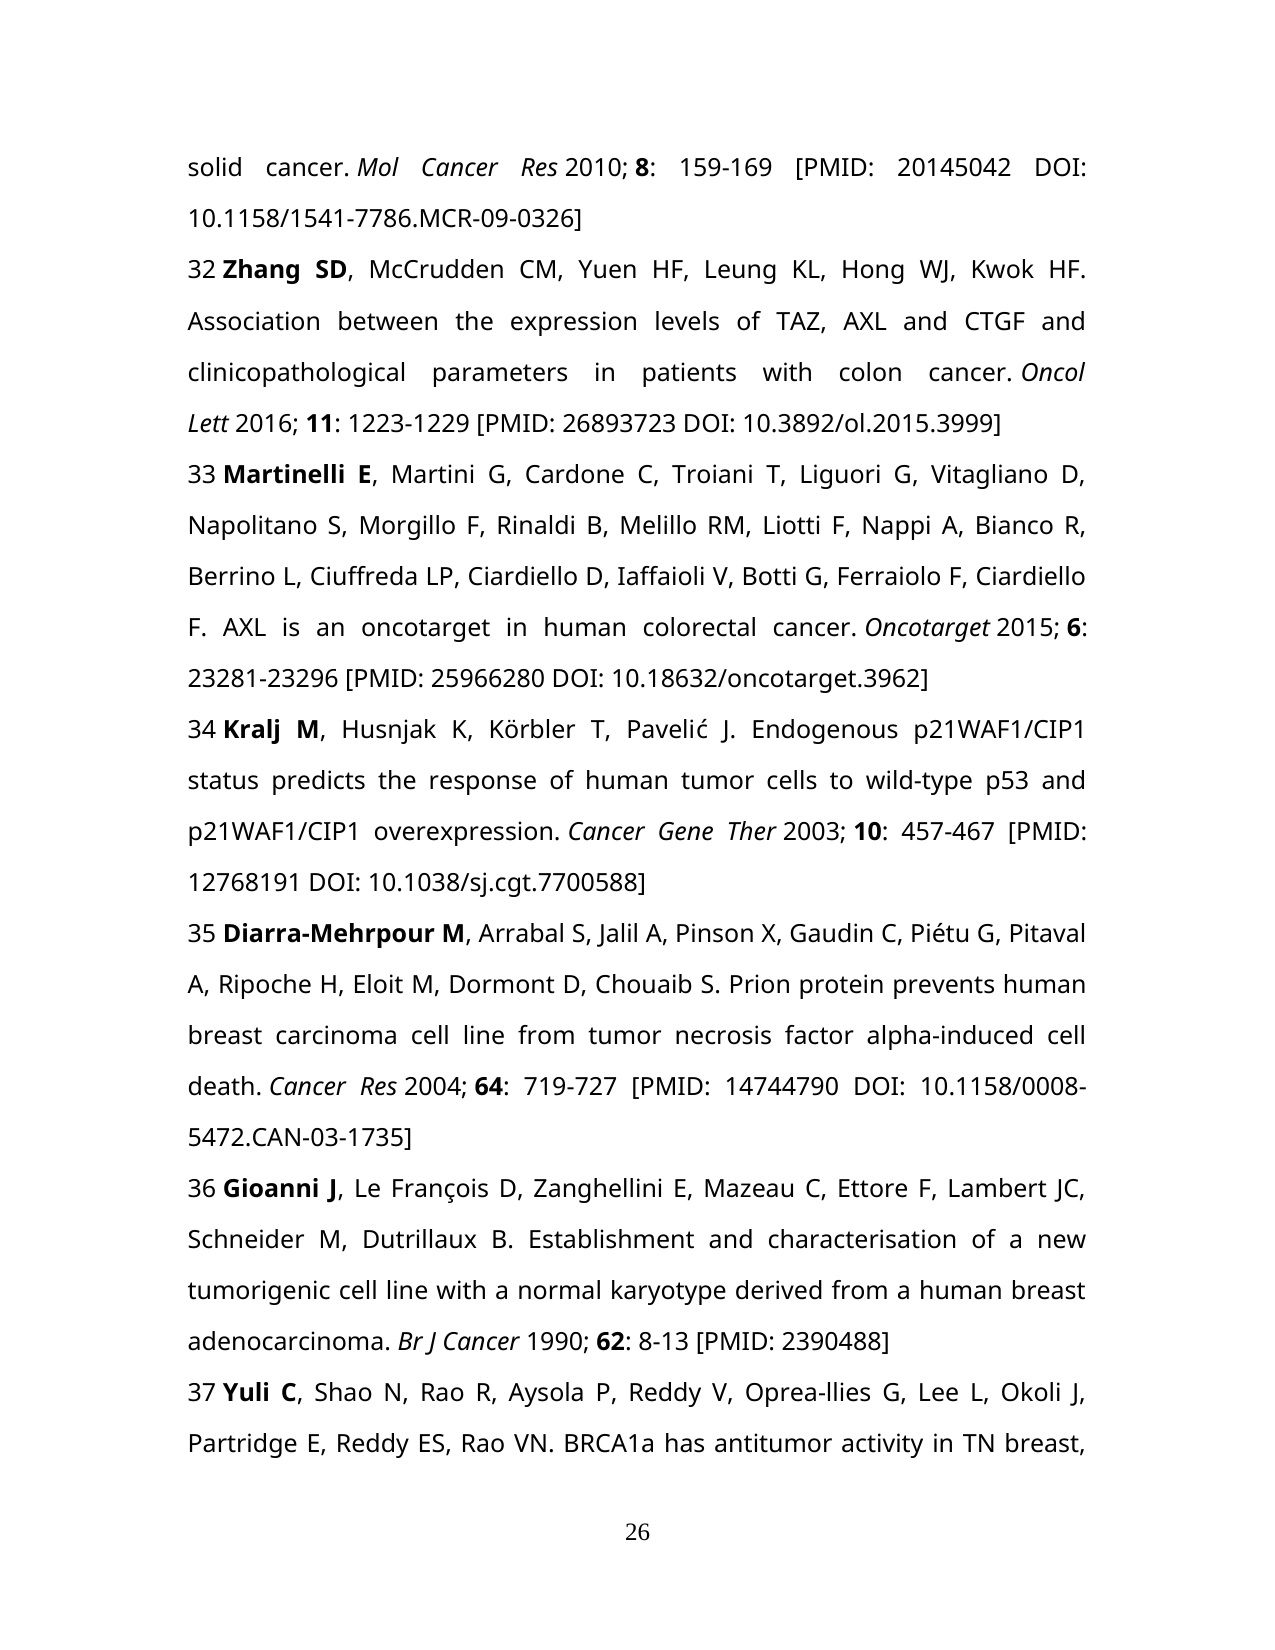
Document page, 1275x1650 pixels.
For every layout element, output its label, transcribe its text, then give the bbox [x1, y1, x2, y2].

text 35 Diarra-Mehrpour M, Arrabal S, Jalil A, Pinson X, Gaudin C, Piétu G, Pitaval A, Ripoche H, Eloit M, Dormont D, Chouaib S. Prion protein prevents human breast carcinoma cell line from tumor necrosis factor alpha-induced cell death. Cancer Res 2004; 64: 719-727 [PMID: 14744790 DOI: 10.1158/0008-5472.CAN-03-1735] [187, 916, 1087, 1154]
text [187, 1375, 1087, 1460]
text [187, 150, 1087, 235]
text 32 Zhang SD, McCrudden CM, Yuen HF, Leung KL, Hong WJ, Kwok HF. Association between the expression levels of TAZ, AXL and CTGF and clinicopathological parameters in patients with colon cancer. Oncol Lett 2016; 11: 1223-1229 [PMID: 26893723 DOI: 10.3892/ol.2015.3999] [187, 252, 1087, 439]
text 36 Gioanni J, Le François D, Zanghellini E, Mazeau C, Ettore F, Lambert JC, Schneider M, Dutrillaux B. Establishment and characterisation of a new tumorigenic cell line with a normal karyotype derived from a human breast adenocarcinoma. Br J Cancer 1990; 62: 8-13 [PMID: 2390488] [187, 1171, 1087, 1358]
text 33 Martinelli E, Martini G, Cardone C, Troiani T, Liguori G, Vitagliano D, Napolitano S, Morgillo F, Rinaldi B, Melillo RM, Liotti F, Nappi A, Bianco R, Berrino L, Ciuffreda LP, Ciardiello D, Iaffaioli V, Botti G, Ferraiolo F, Ciardiello F. AXL is an oncotarget in human colorectal cancer. Oncotarget 2015; 6: 23281-23296 [PMID: 25966280 DOI: 10.18632/oncotarget.3962] [187, 456, 1087, 694]
text 34 Kralj M, Husnjak K, Körbler T, Pavelić J. Endogenous p21WAF1/CIP1 status predicts the response of human tumor cells to wild-type p53 and p21WAF1/CIP1 overexpression. Cancer Gene Ther 2003; 10: 457-467 [PMID: 12768191 DOI: 10.1038/sj.cgt.7700588] [187, 711, 1087, 899]
